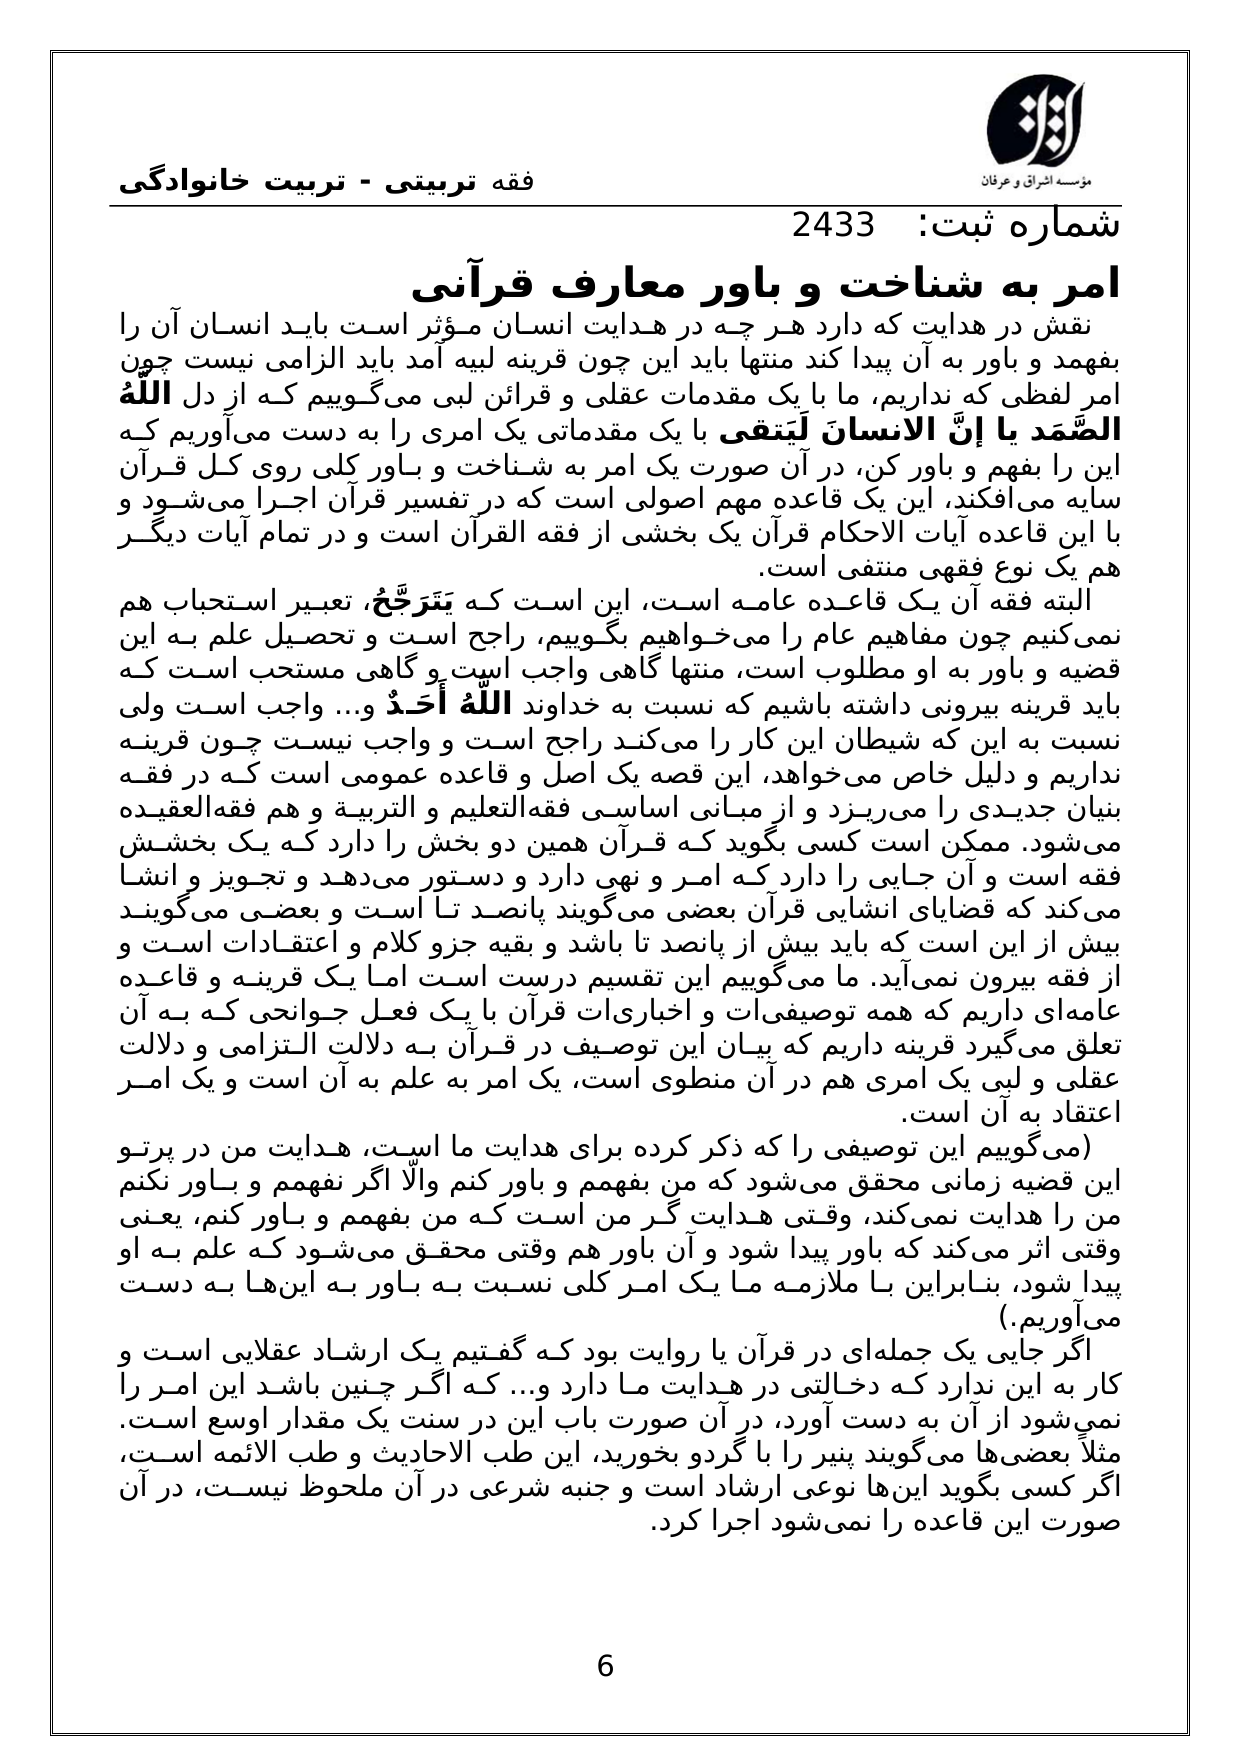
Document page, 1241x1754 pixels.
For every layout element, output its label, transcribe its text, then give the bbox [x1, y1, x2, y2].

text اگر جایی یک جمله‌ای در قرآن یا روایت بود که گفتیم یک ارشاد عقلایی است و کار به این ندارد که دخالتی در هدایت ما دارد و... که اگر چنین باشد این امر را نمی‌شود از آن به دست آورد، در آن صورت باب این در سنت یک مقدار اوسع است. مثلاً بعضی‌ها می‌گویند پنیر را با گردو بخورید، این طب الاحادیث و طب الائمه است، اگر کسی بگوید این‌ها نوعی ارشاد است و جنبه شرعی در آن ملحوظ نیست، در آن صورت این قاعده را نمی‌شود اجرا کرد. [118, 1333, 1122, 1537]
picture [978, 73, 1093, 191]
text البته فقه آن یک قاعده عامه است، این است که یَتَرَجَّحُ، تعبیر استحباب هم نمی‌کنیم چون مفاهیم عام را می‌خواهیم بگوییم، راجح است و تحصیل علم به این قضیه و باور به او مطلوب است، منتها گاهی واجب است و گاهی مستحب است که باید قرینه بیرونی داشته باشیم که نسبت به خداوند اللَّهُ أَحَدٌ و... واجب است ولی نسبت به این که شیطان این کار را می‌کند راجح است و واجب نیست چون قرینه نداریم و دلیل خاص می‌خواهد، این قصه یک اصل و قاعده عمومی است که در فقه بنیان جدیدی را می‌ریزد و از مبانی اساسی فقه‌التعلیم و التربیة و هم فقه‌العقیده می‌شود. ممکن است کسی بگوید که قرآن همین دو بخش را دارد که یک بخشش فقه است و آن جایی را دارد که امر و نهی دارد و دستور می‌دهد و تجویز و انشا می‌کند که قضایای انشایی قرآن بعضی می‌گویند پانصد تا است و بعضی می‌گویند بیش از این است که باید بیش از پانصد تا باشد و بقیه جزو کلام و اعتقادات است و از فقه بیرون نمی‌آید. ما می‌گوییم این تقسیم درست است اما یک قرینه و قاعده عامه‌ای داریم که همه توصیفی‌ات و اخباری‌ات قرآن با یک فعل جوانحی که به آن تعلق می‌گیرد قرینه داریم که بیان این توصیف در قرآن به دلالت التزامی و دلالت عقلی و لبی یک امری هم در آن منطوی است، یک امر به علم به آن است و یک امر اعتقاد به آن است. [118, 584, 1122, 1129]
text (می‌گوییم این توصیفی را که ذکر کرده برای هدایت ما است، هدایت من در پرتو این قضیه زمانی محقق می‌شود که من بفهمم و باور کنم والّا اگر نفهمم و باور نکنم من را هدایت نمی‌کند، وقتی هدایت گر من است که من بفهمم و باور کنم، یعنی وقتی اثر می‌کند که باور پیدا شود و آن باور هم وقتی محقق می‌شود که علم به او پیدا شود، بنابراین با ملازمه ما یک امر کلی نسبت به باور به این‌ها به دست می‌آوریم.) [118, 1129, 1122, 1333]
subtitle امر به شناخت و باور معارف قرآنی [118, 259, 1122, 307]
text نقش در هدایت که دارد هر چه در هدایت انسان مؤثر است باید انسان آن را بفهمد و باور به آن پیدا کند منتها باید این چون قرینه لبیه آمد باید الزامی نیست چون امر لفظی که نداریم، ما با یک مقدمات عقلی و قرائن لبی می‌گوییم که از دل اللَّهُ الصَّمَد یا إنَّ الانسانَ لَیَتقی با یک مقدماتی یک امری را به دست می‌آوریم که این را بفهم و باور کن، در آن صورت یک امر به شناخت و باور کلی روی کل قرآن سایه می‌افکند، این یک قاعده مهم اصولی است که در تفسیر قرآن اجرا می‌شود و با این قاعده‌ آیات الاحکام قرآن یک بخشی از فقه القرآن است و در تمام آیات دیگر هم یک نوع فقهی منتفی است. [118, 307, 1122, 584]
